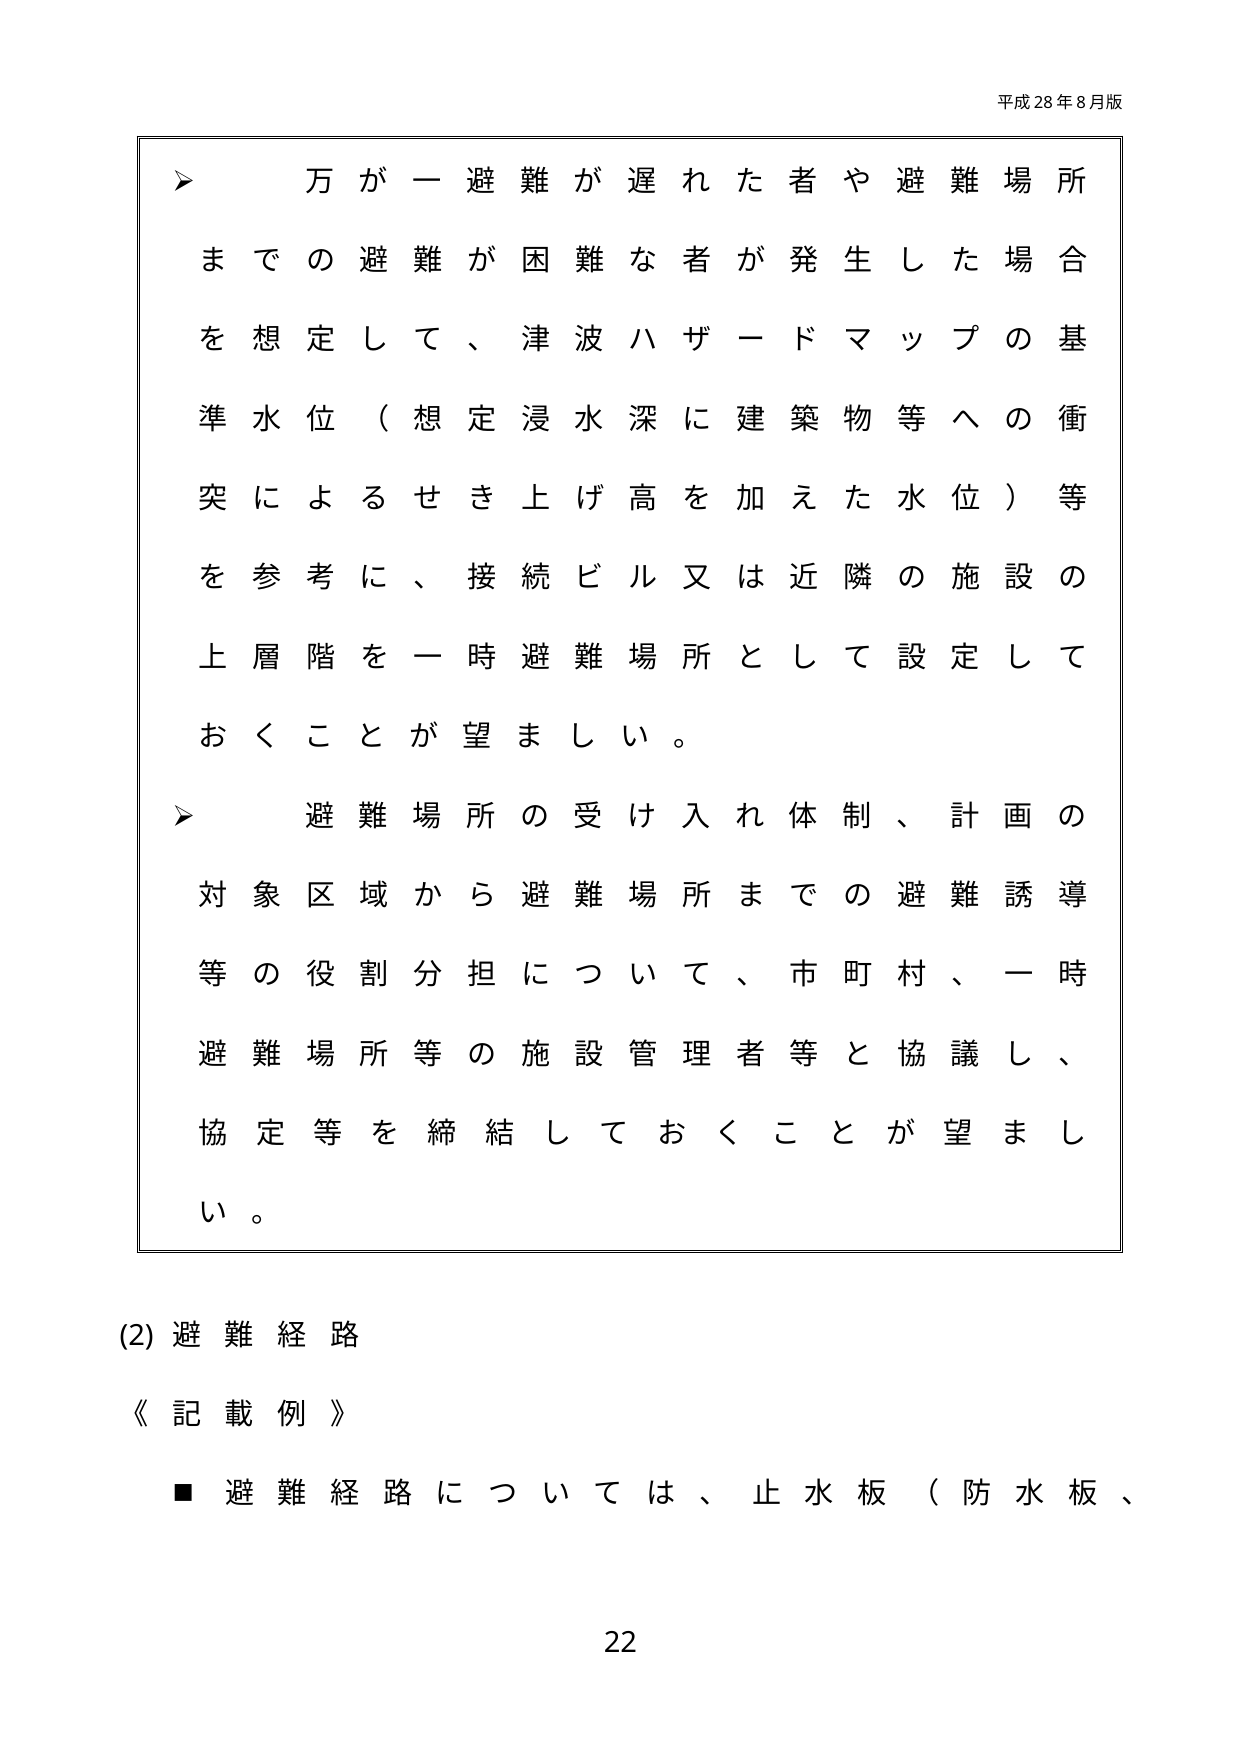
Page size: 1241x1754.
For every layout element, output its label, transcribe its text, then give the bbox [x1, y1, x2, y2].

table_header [140, 139, 1120, 1250]
list 避難経路 [119, 1293, 1121, 1372]
text 《記載例》 [119, 1372, 1121, 1451]
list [146, 1451, 1121, 1531]
